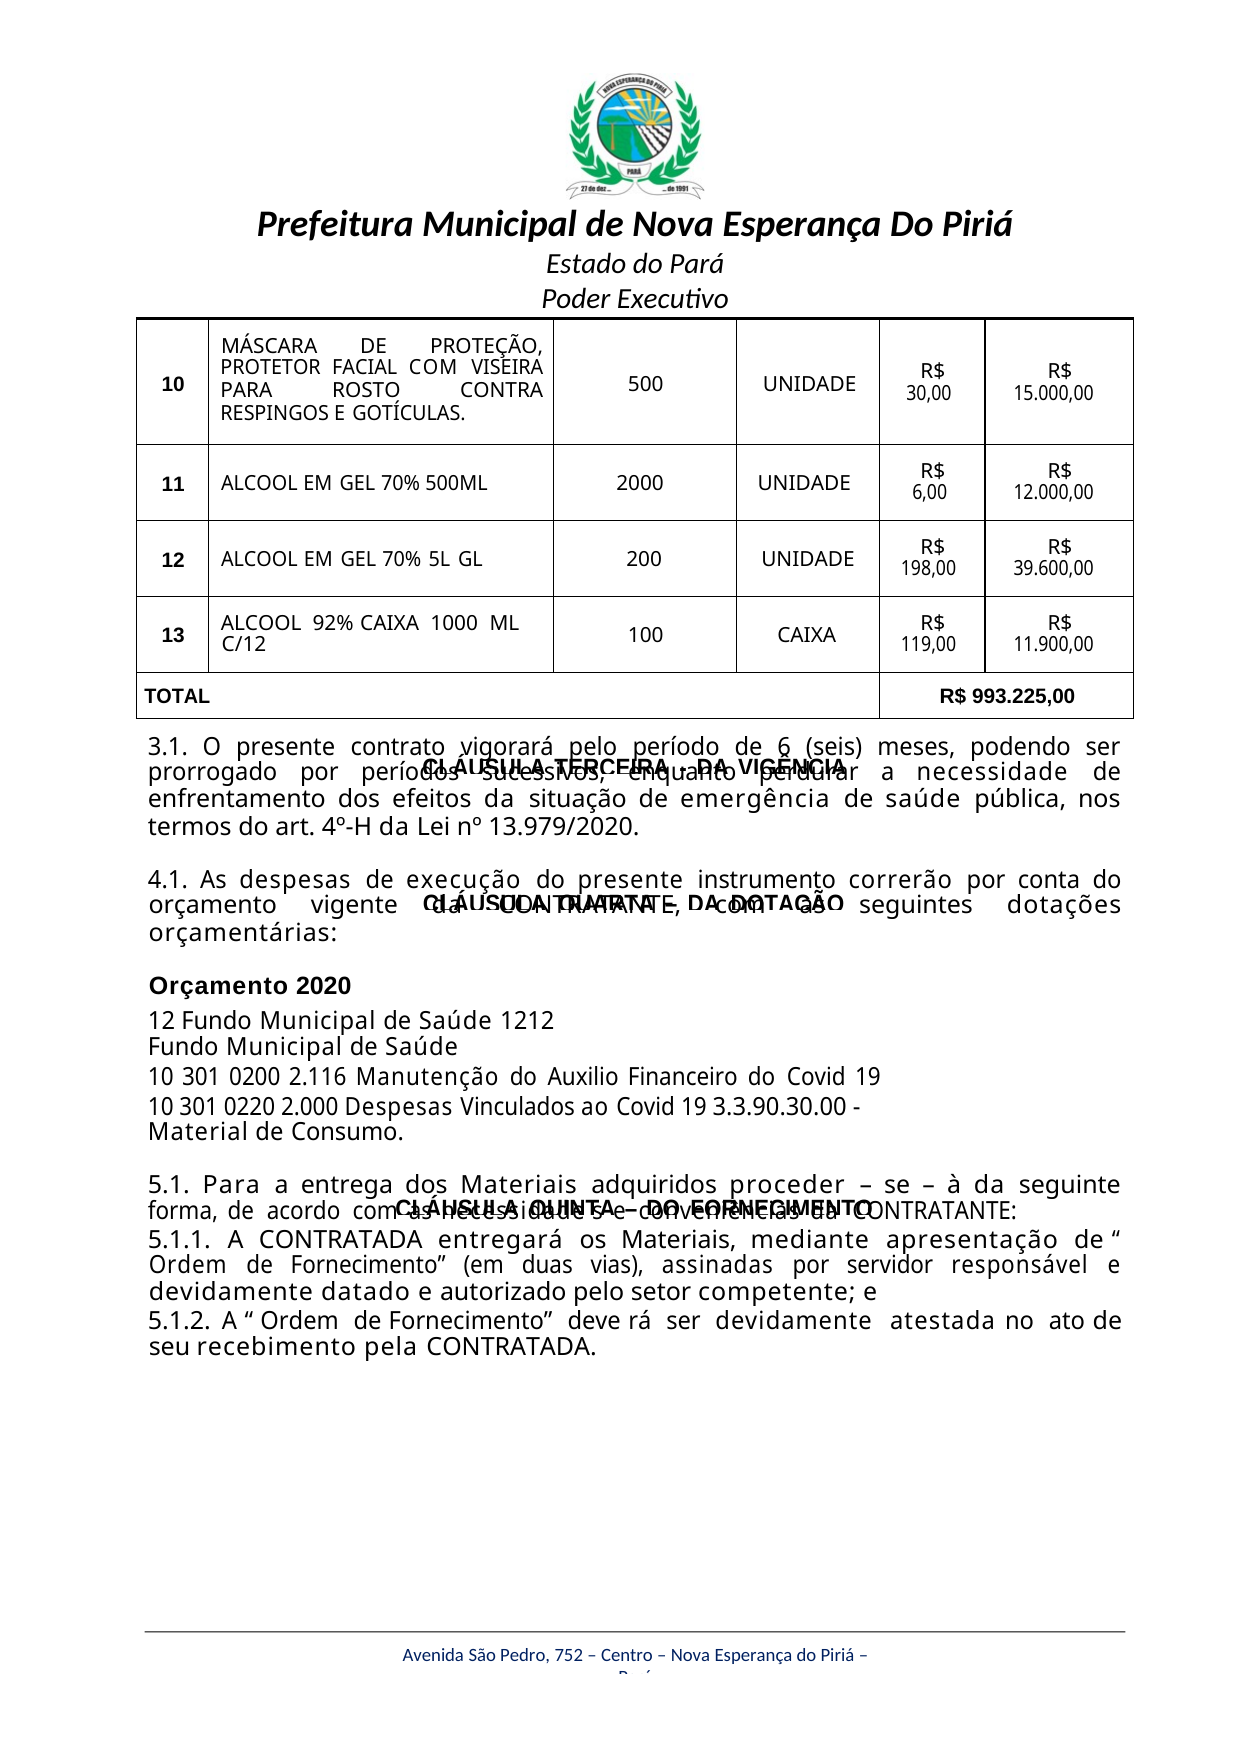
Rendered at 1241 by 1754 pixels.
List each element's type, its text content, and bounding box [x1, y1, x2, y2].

text 4.1. As despesas de execução do presente instrumento correrão por conta do orçamento vigente da CONTRATANTE, com as seguintes dotações orçamentárias: [148, 866, 1122, 948]
table_header 500 [554, 320, 736, 444]
table_cell CAIXA [737, 597, 879, 672]
table_cell ALCOOL EM GEL 70% 500ML [209, 445, 553, 520]
table_cell 2000 [554, 445, 736, 520]
table_cell UNIDADE [737, 521, 879, 596]
table_header 10 [137, 320, 208, 444]
table_cell R$ 39.600,00 [986, 521, 1133, 596]
text 10 301 0220 2.000 Despesas Vinculados ao Covid 19 3.3.90.30.00 - Material de Consumo. [148, 1093, 896, 1148]
table_cell ALCOOL EM GEL 70% 5L GL [209, 521, 553, 596]
table_cell 12 [137, 521, 208, 596]
table_cell R$ 12.000,00 [986, 445, 1133, 520]
table_cell 13 [137, 597, 208, 672]
text 10 301 0200 2.116 Manutenção do Auxilio Financeiro do Covid 19 [148, 1063, 1155, 1092]
table_cell R$ 6,00 [880, 445, 984, 520]
table_cell R$ 198,00 [880, 521, 984, 596]
table_cell TOTAL [137, 673, 879, 717]
subtitle Orçamento 2020 [148, 971, 1155, 1000]
table_cell 100 [554, 597, 736, 672]
table_cell 11 [137, 445, 208, 520]
table_cell R$ 119,00 [880, 597, 984, 672]
text 3.1. O presente contrato vigorará pelo período de 6 (seis) meses, podendo ser prorrogado por períodos sucessivos, enquanto perdurar a necessidade de enfrentamento dos efeitos da situação de emergência de saúde pública, nos termos do art. 4º-H da Lei nº 13.979/2020. [148, 733, 1121, 842]
table_header UNIDADE [737, 320, 879, 444]
list Para a entrega dos Materiais adquiridos proceder – se – à da seguinte forma, de acordo com as necessidade s e conveniências da CONTRATANTE: [148, 1172, 1121, 1226]
list A CONTRATADA entregará os Materiais, mediante apresentação de “ Ordem de Fornecimento” (em duas vias), assinadas por servidor responsável e devidamente datado e autorizado pelo setor competente; e [148, 1226, 1120, 1308]
table_header MÁSCARA DE PROTEÇÃO, PROTETOR FACIAL COM VISEIRA PARA ROSTO CONTRA RESPINGOS E GOTÍCULAS. [209, 320, 553, 444]
table_header R$ 30,00 [880, 320, 984, 444]
list A “ Ordem de Fornecimento” deve rá ser devidamente atestada no ato de seu recebimento pela CONTRATADA. [148, 1308, 1122, 1363]
table_cell UNIDADE [737, 445, 879, 520]
table_cell R$ 993.225,00 [880, 673, 1133, 717]
table_header R$ 15.000,00 [986, 320, 1133, 444]
table_cell ALCOOL 92% CAIXA 1000 ML C/12 [209, 597, 553, 672]
table_cell R$ 11.900,00 [986, 597, 1133, 672]
text 12 Fundo Municipal de Saúde 1212 Fundo Municipal de Saúde [148, 1008, 562, 1063]
picture [565, 73, 705, 200]
table_cell 200 [554, 521, 736, 596]
